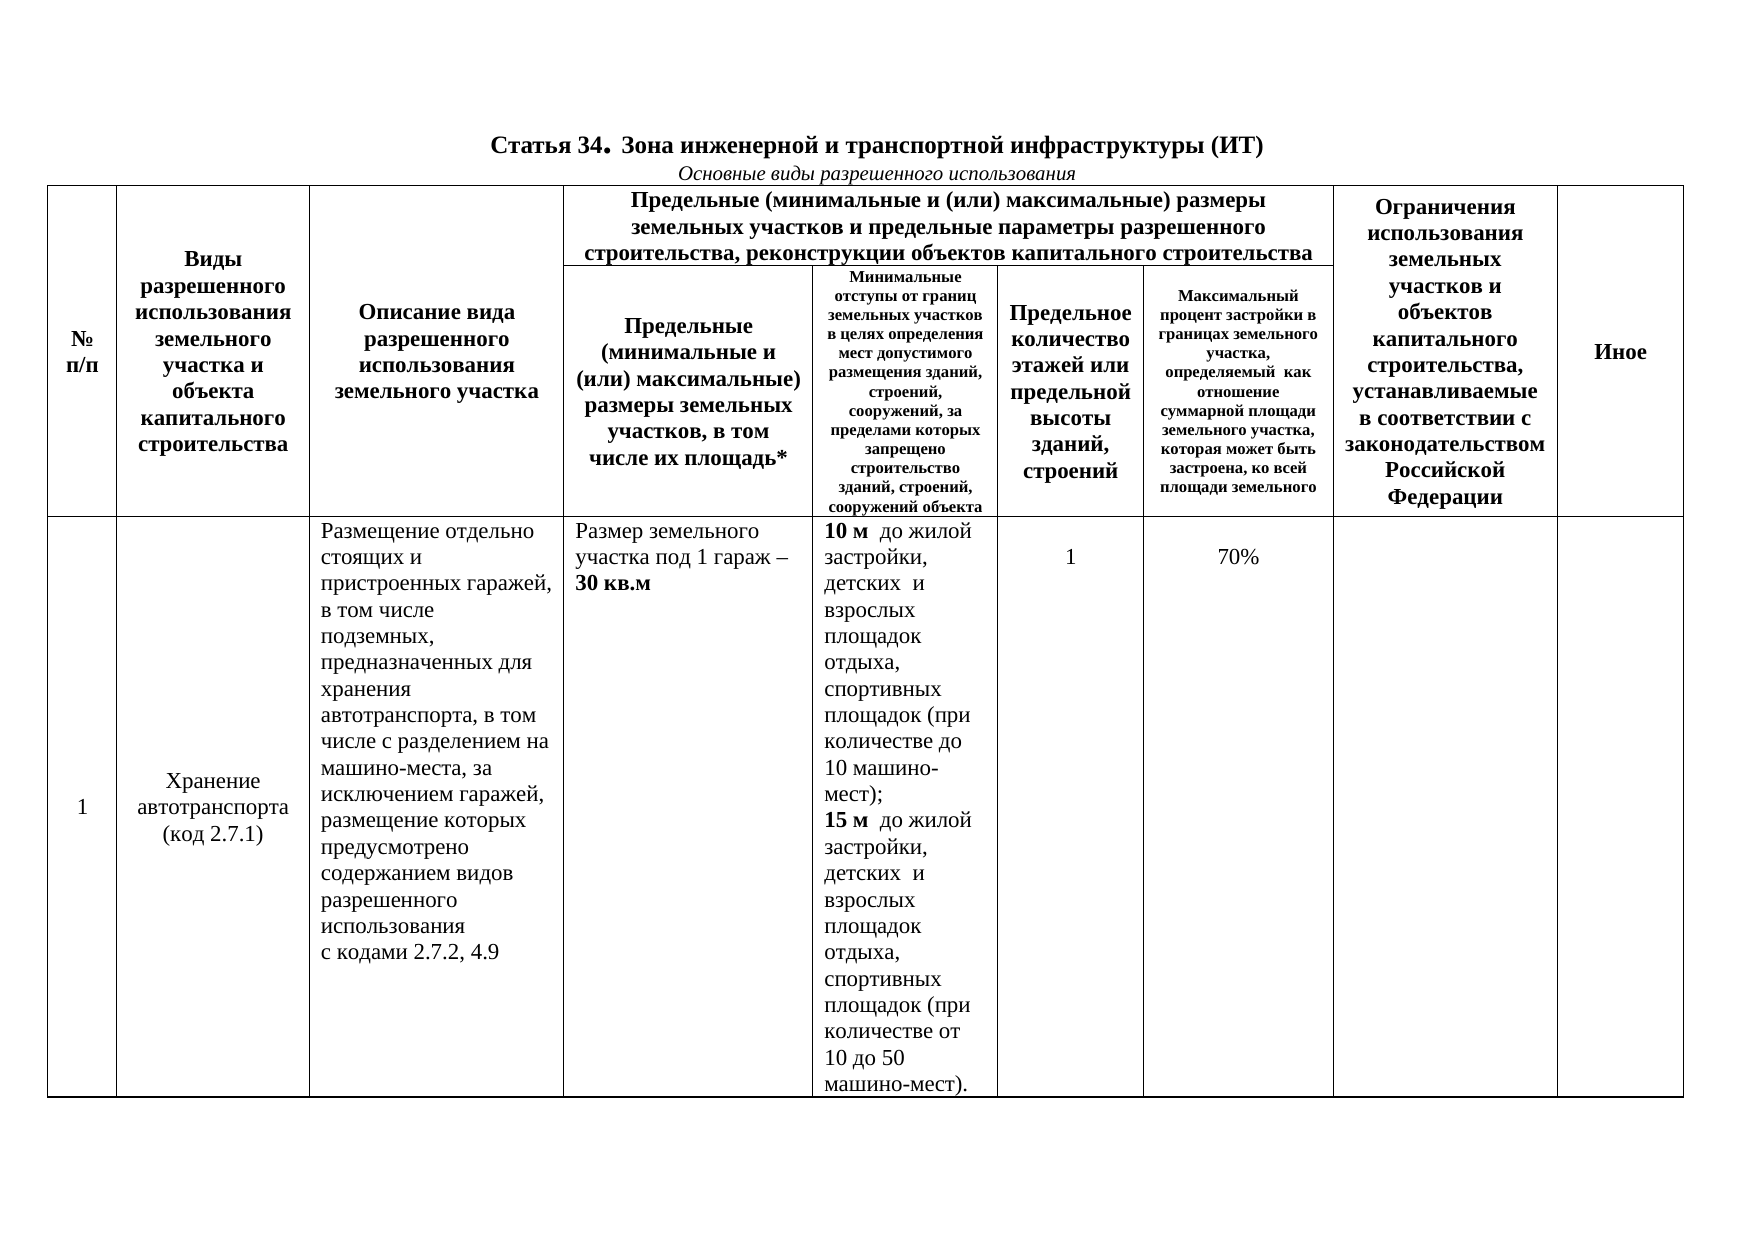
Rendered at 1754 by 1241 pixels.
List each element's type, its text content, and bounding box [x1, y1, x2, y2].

table_cell [1558, 517, 1683, 1096]
table_cell Хранение автотранспорта (код 2.7.1) [117, 517, 309, 1096]
table_cell 1 [48, 517, 116, 1096]
table_cell Предельное количество этажей или предельной высоты зданий, строений [998, 266, 1143, 516]
subtitle Статья 34. Зона инженерной и транспортной инфраструктуры (ИТ) [59, 118, 1695, 161]
table_cell Размещение отдельно стоящих и пристроенных гаражей, в том числе подземных, предназначенных для хранения автотранспорта, в том числе с разделением на машино-места, за исключением гаражей, размещение которых предусмотрено содержанием видов разрешенного использования с кодами 2.7.2, 4.9 [310, 517, 563, 1096]
table_cell Максимальный процент застройки в границах земельного участка, определяемый как отношение суммарной площади земельного участка, которая может быть застроена, ко всей площади земельного [1144, 266, 1333, 516]
table_cell Минимальные отступы от границ земельных участков в целях определения мест допустимого размещения зданий, строений, сооружений, за пределами которых запрещено строительство зданий, строений, сооружений объекта [813, 266, 997, 516]
table_header Предельные (минимальные и (или) максимальные) размеры земельных участков и предельные параметры разрешенного строительства, реконструкции объектов капитального строительства [564, 186, 1333, 265]
table_header Виды разрешенного использования земельного участка и объекта капитального строительства [117, 186, 309, 516]
table_header № п/п [48, 186, 116, 516]
table_cell Предельные (минимальные и (или) максимальные) размеры земельных участков, в том числе их площадь* [564, 266, 812, 516]
table_header Иное [1558, 186, 1683, 516]
subtitle Основные виды разрешенного использования [59, 161, 1695, 185]
table_cell 70% [1144, 517, 1333, 1096]
table_cell 1 [998, 517, 1143, 1096]
table_header Описание вида разрешенного использования земельного участка [310, 186, 563, 516]
table_header Ограничения использования земельных участков и объектов капитального строительства, устанавливаемые в соответствии с законодательством Российской Федерации [1334, 186, 1557, 516]
table_cell [1334, 517, 1557, 1096]
table_cell 10 м до жилой застройки, детских и взрослых площадок отдыха, спортивных площадок (при количестве до 10 машино-мест); 15 м до жилой застройки, детских и взрослых площадок отдыха, спортивных площадок (при количестве от 10 до 50 машино-мест). [813, 517, 997, 1096]
table_cell Размер земельного участка под 1 гараж – 30 кв.м [564, 517, 812, 1096]
